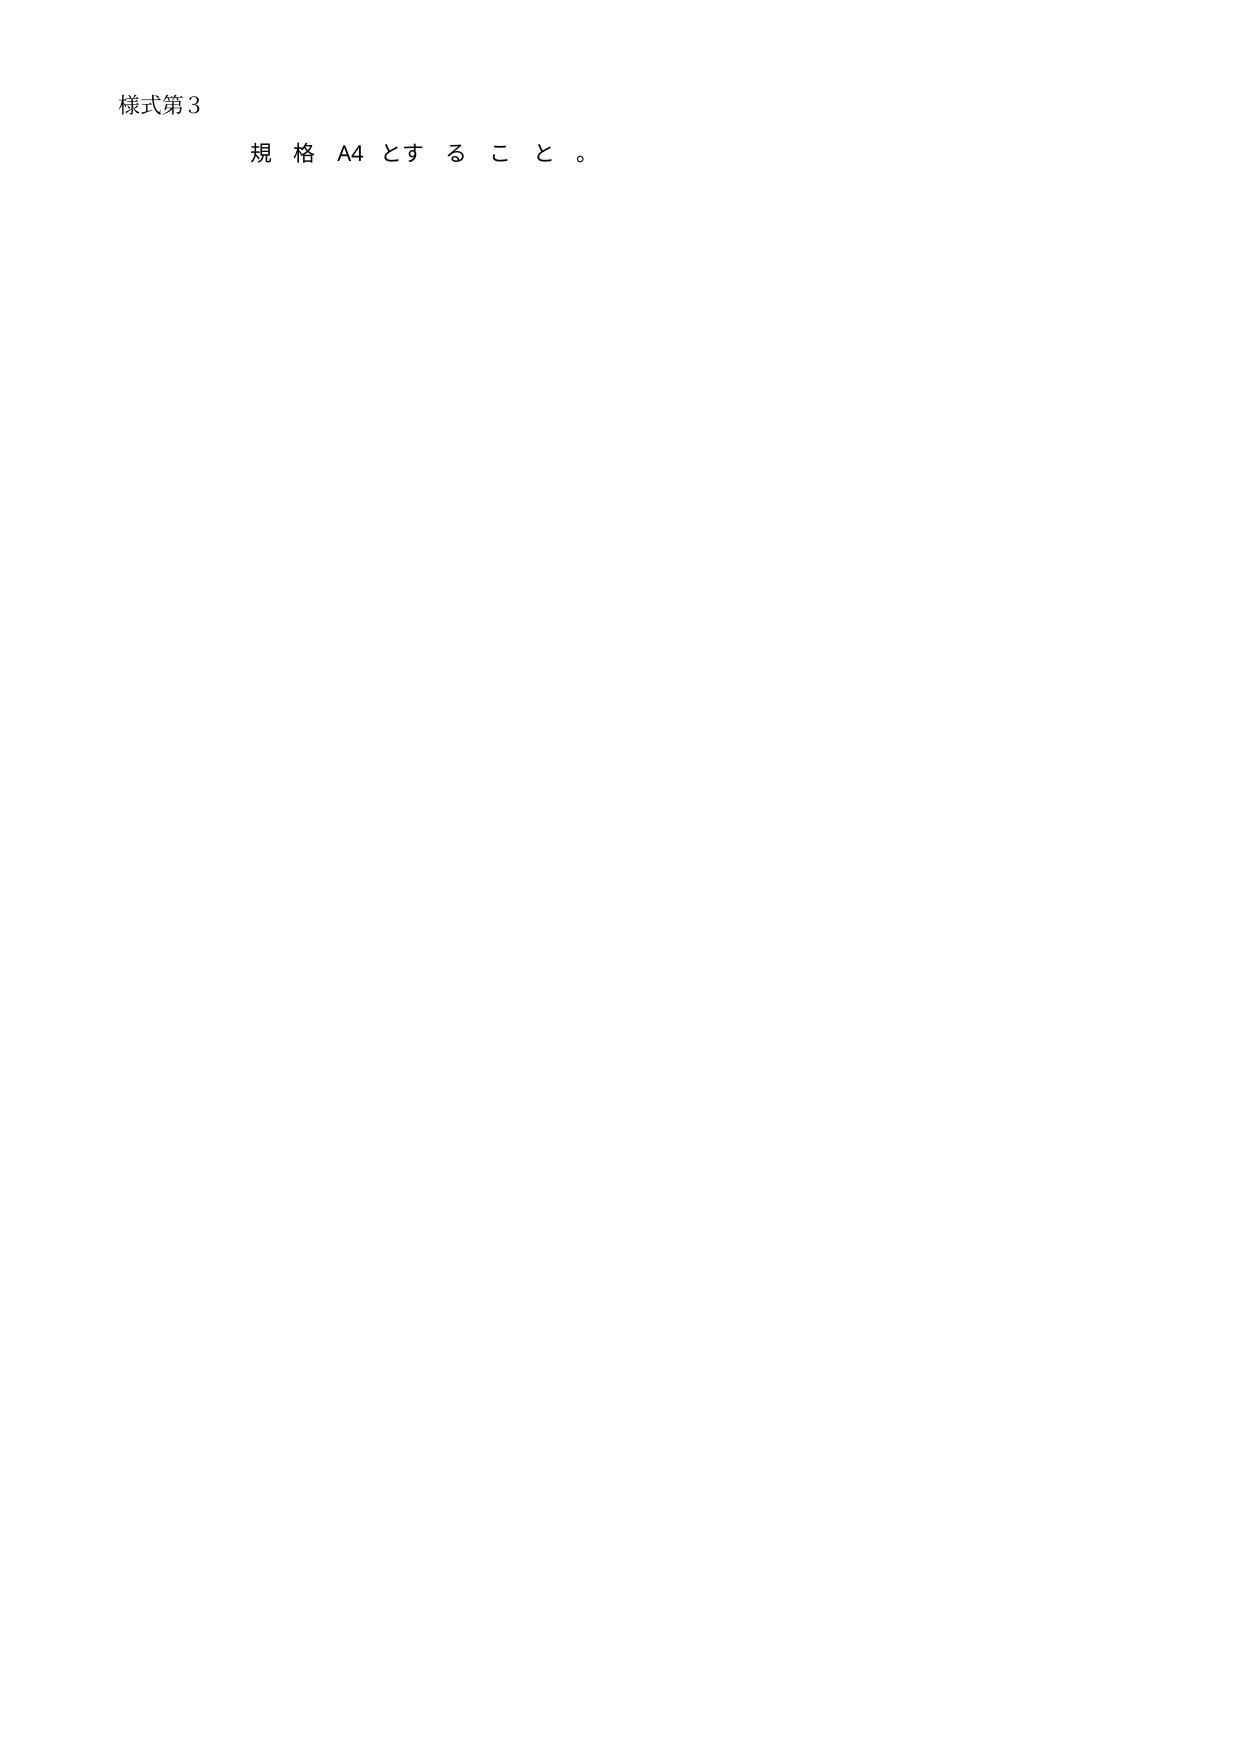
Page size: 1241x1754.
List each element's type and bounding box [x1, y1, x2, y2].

text [207, 120, 1101, 183]
